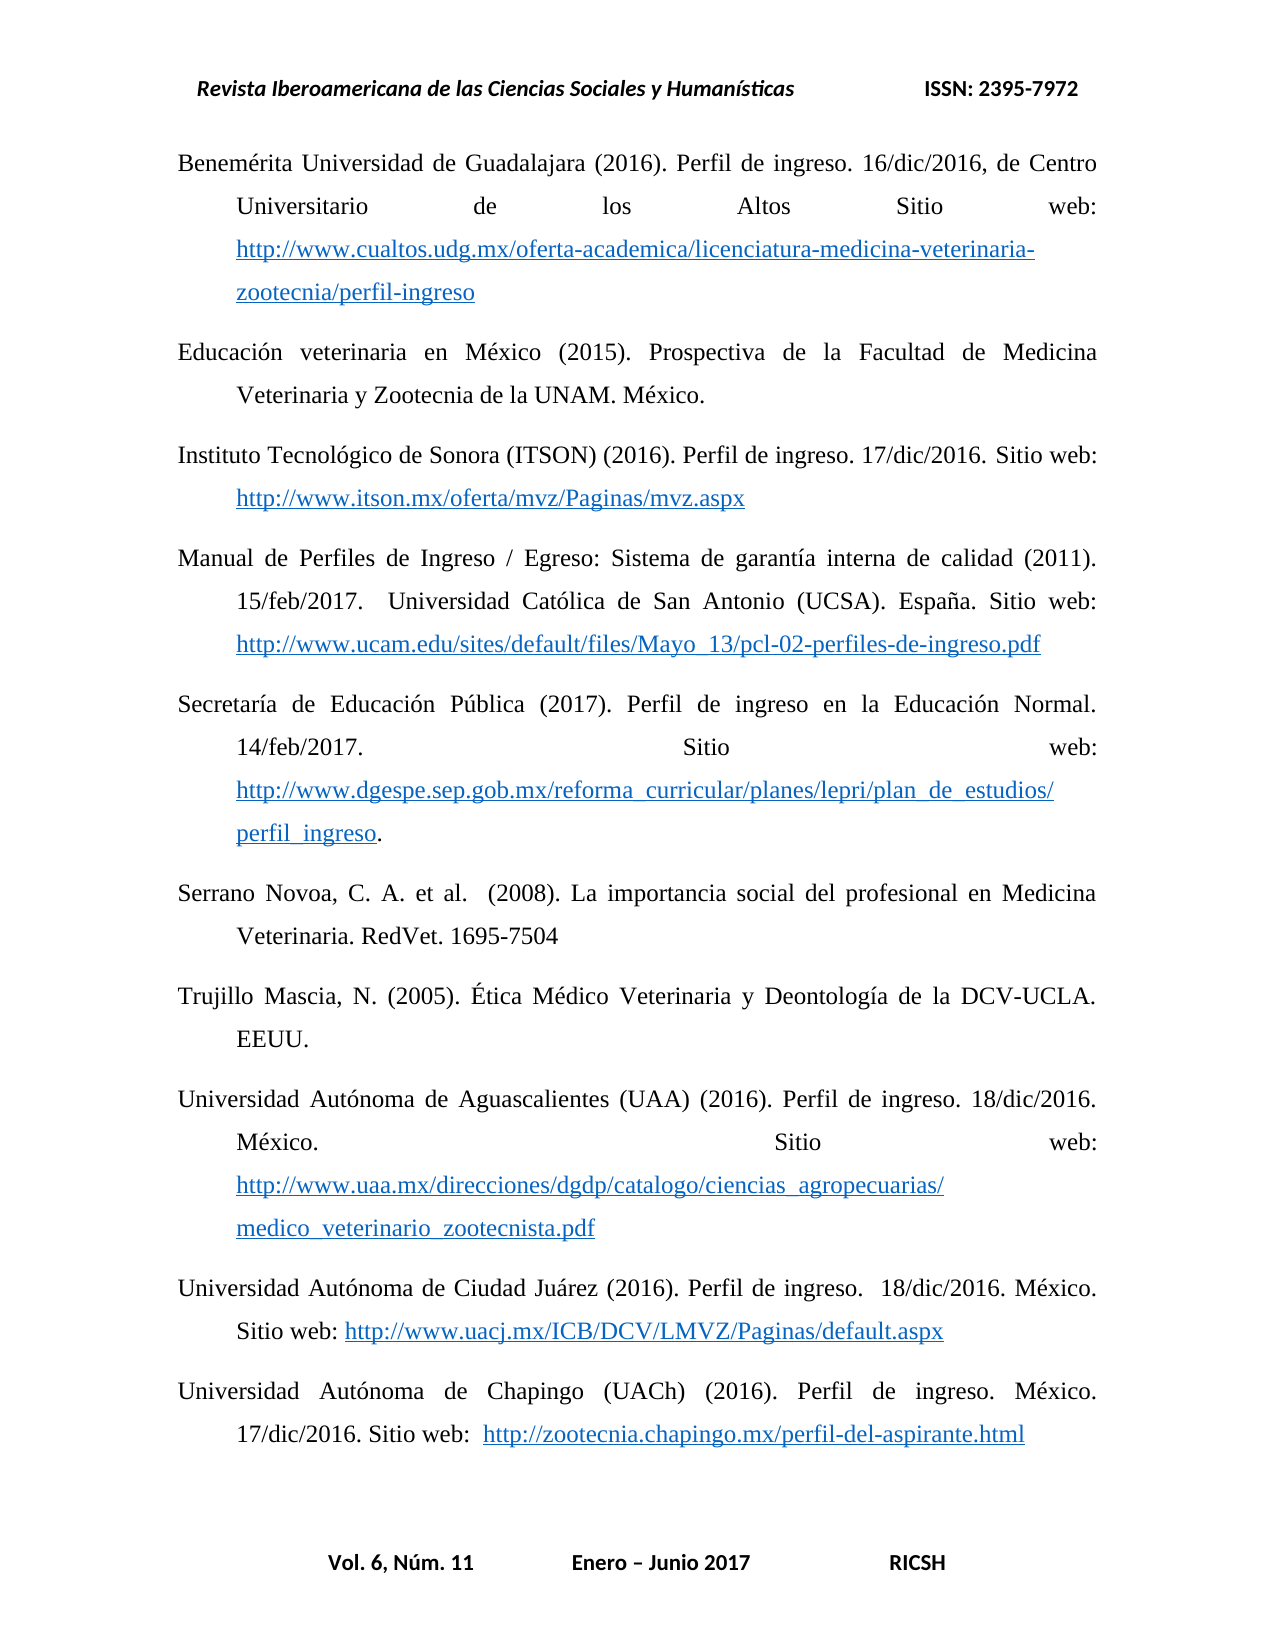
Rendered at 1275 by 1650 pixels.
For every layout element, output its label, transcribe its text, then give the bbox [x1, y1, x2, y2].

text Instituto Tecnológico de Sonora (ITSON) (2016). Perfil de ingreso. 17/dic/2016. Sitio web: http://www.itson.mx/oferta/mvz/Paginas/mvz.aspx [177, 440, 1098, 512]
text Universidad Autónoma de Ciudad Juárez (2016). Perfil de ingreso. 18/dic/2016. México. Sitio web: http://www.uacj.mx/ICB/DCV/LMVZ/Paginas/default.aspx [177, 1273, 1098, 1345]
text Universidad Autónoma de Chapingo (UACh) (2016). Perfil de ingreso. México. 17/dic/2016. Sitio web: http://zootecnia.chapingo.mx/perfil-del-aspirante.html [177, 1376, 1098, 1448]
text Manual de Perfiles de Ingreso / Egreso: Sistema de garantía interna de calidad (2011). 15/feb/2017. Universidad Católica de San Antonio (UCSA). España. Sitio web: http://www.ucam.edu/sites/default/files/Mayo_13/pcl-02-perfiles-de-ingreso.pdf [177, 543, 1098, 658]
text Universidad Autónoma de Aguascalientes (UAA) (2016). Perfil de ingreso. 18/dic/2016. México. Sitio web: http://www.uaa.mx/direcciones/dgdp/catalogo/ciencias_agropecuarias/medico_veterinario_zootecnista.pdf [177, 1084, 1098, 1242]
text Serrano Novoa, C. A. et al. (2008). La importancia social del profesional en Medicina Veterinaria. RedVet. 1695-7504 [177, 878, 1098, 950]
text Trujillo Mascia, N. (2005). Ética Médico Veterinaria y Deontología de la DCV-UCLA. EEUU. [177, 981, 1098, 1053]
text Educación veterinaria en México (2015). Prospectiva de la Facultad de Medicina Veterinaria y Zootecnia de la UNAM. México. [177, 337, 1098, 409]
text Secretaría de Educación Pública (2017). Perfil de ingreso en la Educación Normal. 14/feb/2017. Sitio web: http://www.dgespe.sep.gob.mx/reforma_curricular/planes/lepri/plan_de_estudios/perfil_ingreso. [177, 689, 1098, 847]
text Benemérita Universidad de Guadalajara (2016). Perfil de ingreso. 16/dic/2016, de Centro Universitario de los Altos Sitio web: http://www.cualtos.udg.mx/oferta-academica/licenciatura-medicina-veterinaria-zootecnia/perfil-ingreso [177, 148, 1098, 306]
